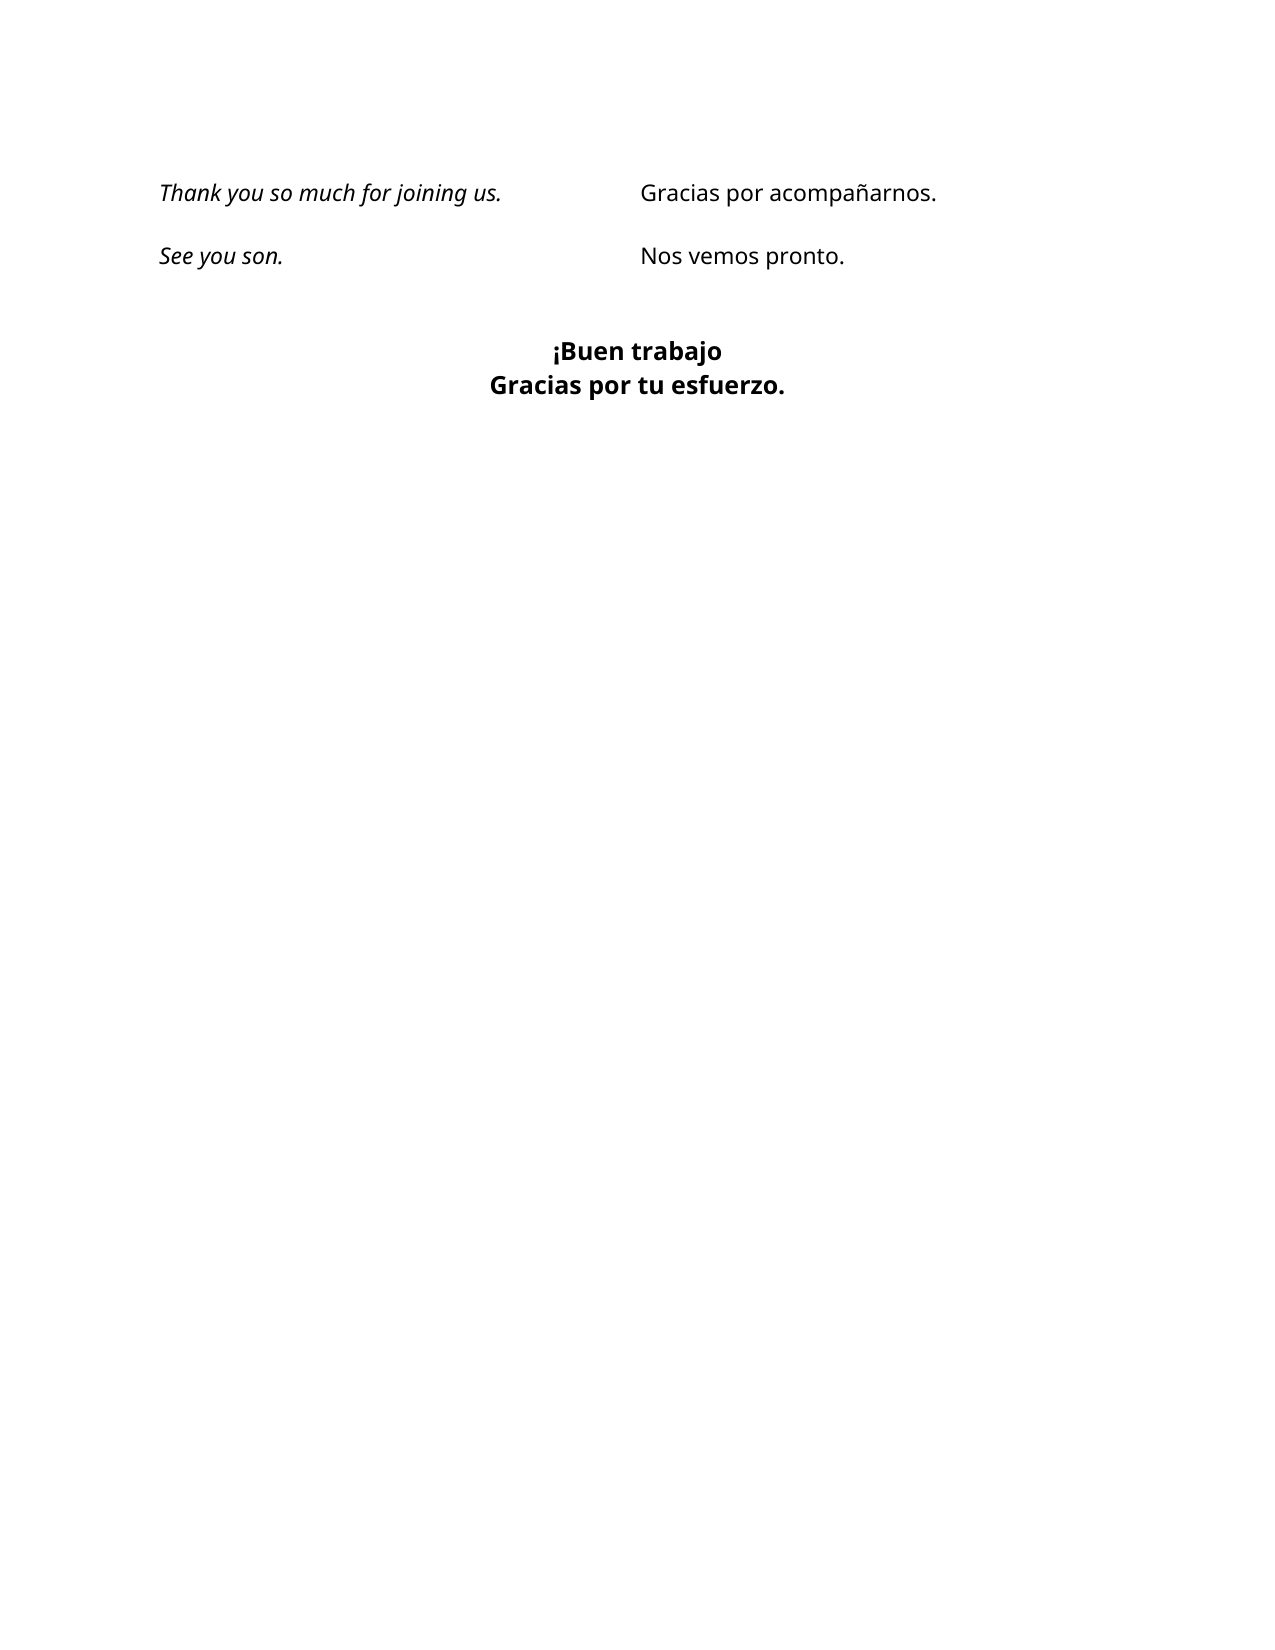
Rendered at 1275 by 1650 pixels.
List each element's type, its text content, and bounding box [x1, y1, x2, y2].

text ¡Buen trabajo [148, 333, 1127, 367]
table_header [148, 177, 629, 271]
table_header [629, 177, 1157, 271]
text Gracias por tu esfuerzo. [148, 367, 1127, 402]
